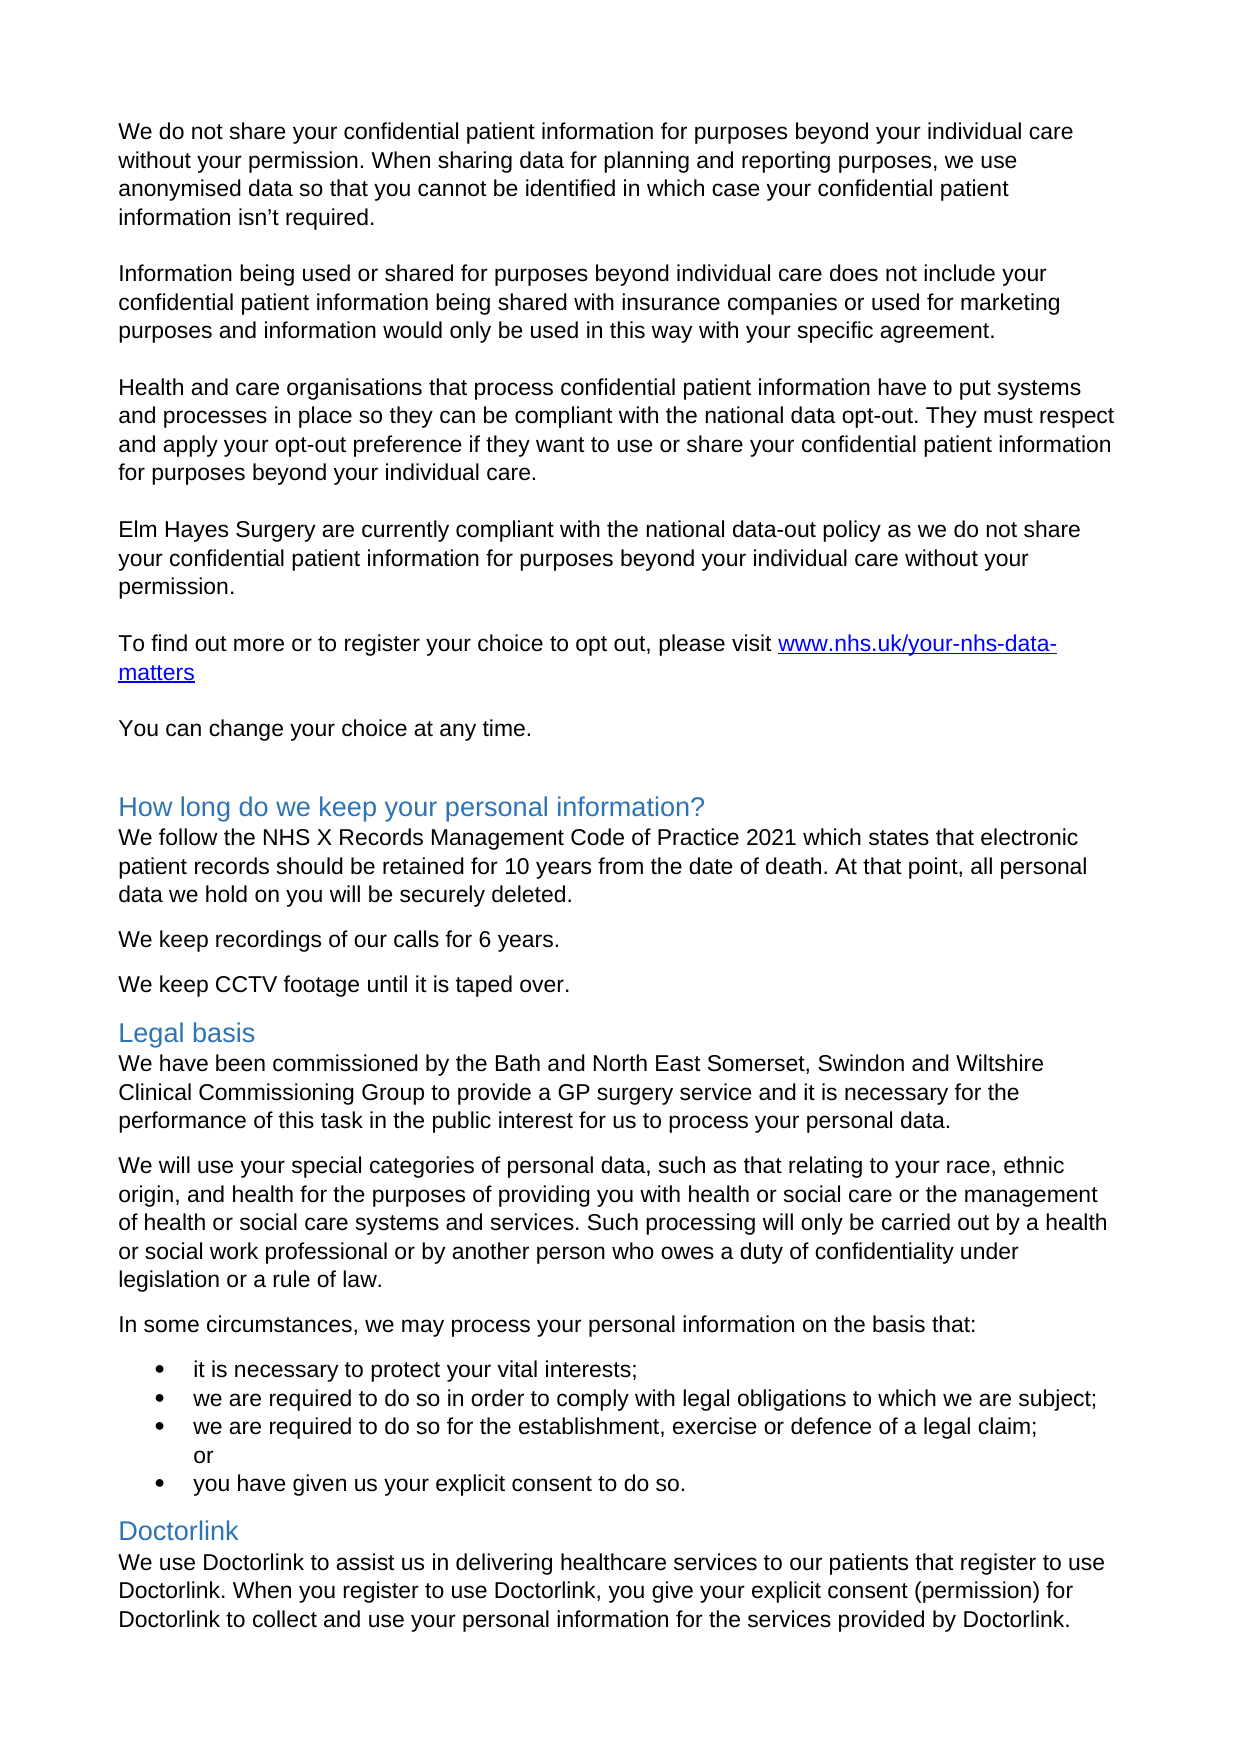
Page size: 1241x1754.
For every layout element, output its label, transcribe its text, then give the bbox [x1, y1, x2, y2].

text We will use your special categories of personal data, such as that relating to your race, ethnic origin, and health for the purposes of providing you with health or social care or the management of health or social care systems and services. Such processing will only be carried out by a health or social work professional or by another person who owes a duty of confidentiality under legislation or a rule of law. [118, 1152, 1122, 1292]
text To find out more or to register your choice to opt out, please visit www.nhs.uk/your-nhs-data-matters [118, 630, 1122, 685]
text Elm Hayes Surgery are currently compliant with the national data-out policy as we do not share your confidential patient information for purposes beyond your individual care without your permission. [118, 516, 1122, 599]
text You can change your choice at any time. [118, 715, 1122, 742]
subtitle How long do we keep your personal information? [118, 791, 1122, 822]
list or [193, 1442, 1122, 1468]
text We keep recordings of our calls for 6 years. [118, 926, 1122, 953]
text Health and care organisations that process confidential patient information have to put systems and processes in place so they can be compliant with the national data opt-out. They must respect and apply your opt-out preference if they want to use or share your confidential patient information for purposes beyond your individual care. [118, 374, 1122, 486]
text We have been commissioned by the Bath and North East Somerset, Swindon and Wiltshire Clinical Commissioning Group to provide a GP surgery service and it is necessary for the performance of this task in the public interest for us to process your personal data. [118, 1050, 1122, 1133]
text We do not share your confidential patient information for purposes beyond your individual care without your permission. When sharing data for planning and reporting purposes, we use anonymised data so that you cannot be identified in which case your confidential patient information isn’t required. [118, 118, 1122, 230]
text We keep CCTV footage until it is taped over. [118, 971, 1122, 998]
list we are required to do so for the establishment, exercise or defence of a legal claim; [156, 1413, 1122, 1439]
list it is necessary to protect your vital interests; [156, 1356, 1122, 1383]
subtitle Legal basis [118, 1017, 1122, 1048]
text In some circumstances, we may process your personal information on the basis that: [118, 1311, 1122, 1337]
subtitle Doctorlink [118, 1515, 1122, 1546]
text Information being used or shared for purposes beyond individual care does not include your confidential patient information being shared with insurance companies or used for marketing purposes and information would only be used in this way with your specific agreement. [118, 260, 1122, 343]
text We use Doctorlink to assist us in delivering healthcare services to our patients that register to use Doctorlink. When you register to use Doctorlink, you give your explicit consent (permission) for Doctorlink to collect and use your personal information for the services provided by Doctorlink. [118, 1549, 1122, 1632]
list you have given us your explicit consent to do so. [156, 1470, 1122, 1496]
text We follow the NHS X Records Management Code of Practice 2021 which states that electronic patient records should be retained for 10 years from the date of death. At that point, all personal data we hold on you will be securely deleted. [118, 824, 1122, 908]
list we are required to do so in order to comply with legal obligations to which we are subject; [156, 1385, 1122, 1411]
